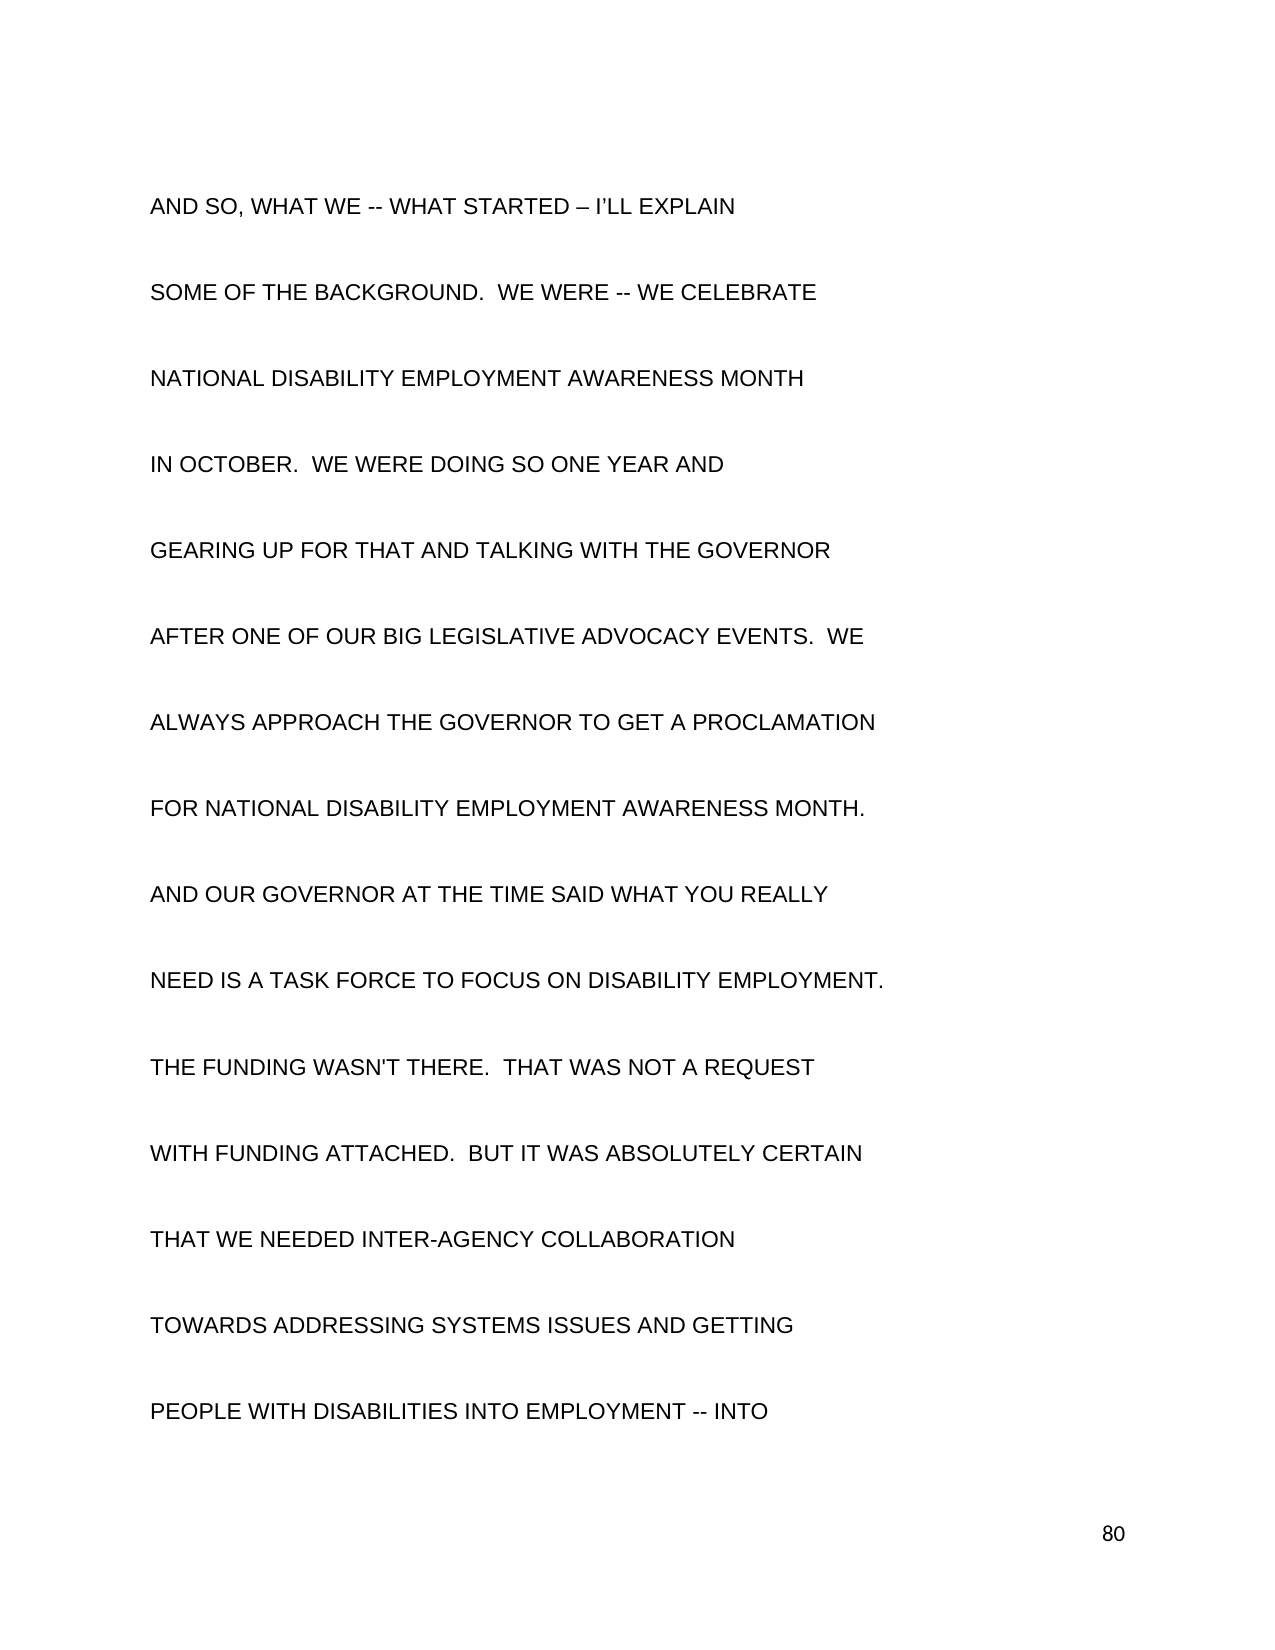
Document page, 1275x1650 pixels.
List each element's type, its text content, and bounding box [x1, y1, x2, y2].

text WITH FUNDING ATTACHED. BUT IT WAS ABSOLUTELY CERTAIN [150, 1139, 1125, 1166]
text THAT WE NEEDED INTER-AGENCY COLLABORATION [150, 1226, 1125, 1252]
text ALWAYS APPROACH THE GOVERNOR TO GET A PROCLAMATION [150, 709, 1125, 736]
text NATIONAL DISABILITY EMPLOYMENT AWARENESS MONTH [150, 365, 1125, 391]
text AND SO, WHAT WE -- WHAT STARTED – I’LL EXPLAIN [150, 193, 1125, 219]
text GEARING UP FOR THAT AND TALKING WITH THE GOVERNOR [150, 537, 1125, 563]
text AFTER ONE OF OUR BIG LEGISLATIVE ADVOCACY EVENTS. WE [150, 623, 1125, 649]
text IN OCTOBER. WE WERE DOING SO ONE YEAR AND [150, 451, 1125, 477]
text THE FUNDING WASN'T THERE. THAT WAS NOT A REQUEST [150, 1053, 1125, 1080]
text AND OUR GOVERNOR AT THE TIME SAID WHAT YOU REALLY [150, 881, 1125, 908]
text TOWARDS ADDRESSING SYSTEMS ISSUES AND GETTING [150, 1312, 1125, 1338]
text NEED IS A TASK FORCE TO FOCUS ON DISABILITY EMPLOYMENT. [150, 967, 1125, 994]
text FOR NATIONAL DISABILITY EMPLOYMENT AWARENESS MONTH. [150, 795, 1125, 822]
text SOME OF THE BACKGROUND. WE WERE -- WE CELEBRATE [150, 279, 1125, 305]
text PEOPLE WITH DISABILITIES INTO EMPLOYMENT -- INTO [150, 1398, 1125, 1424]
